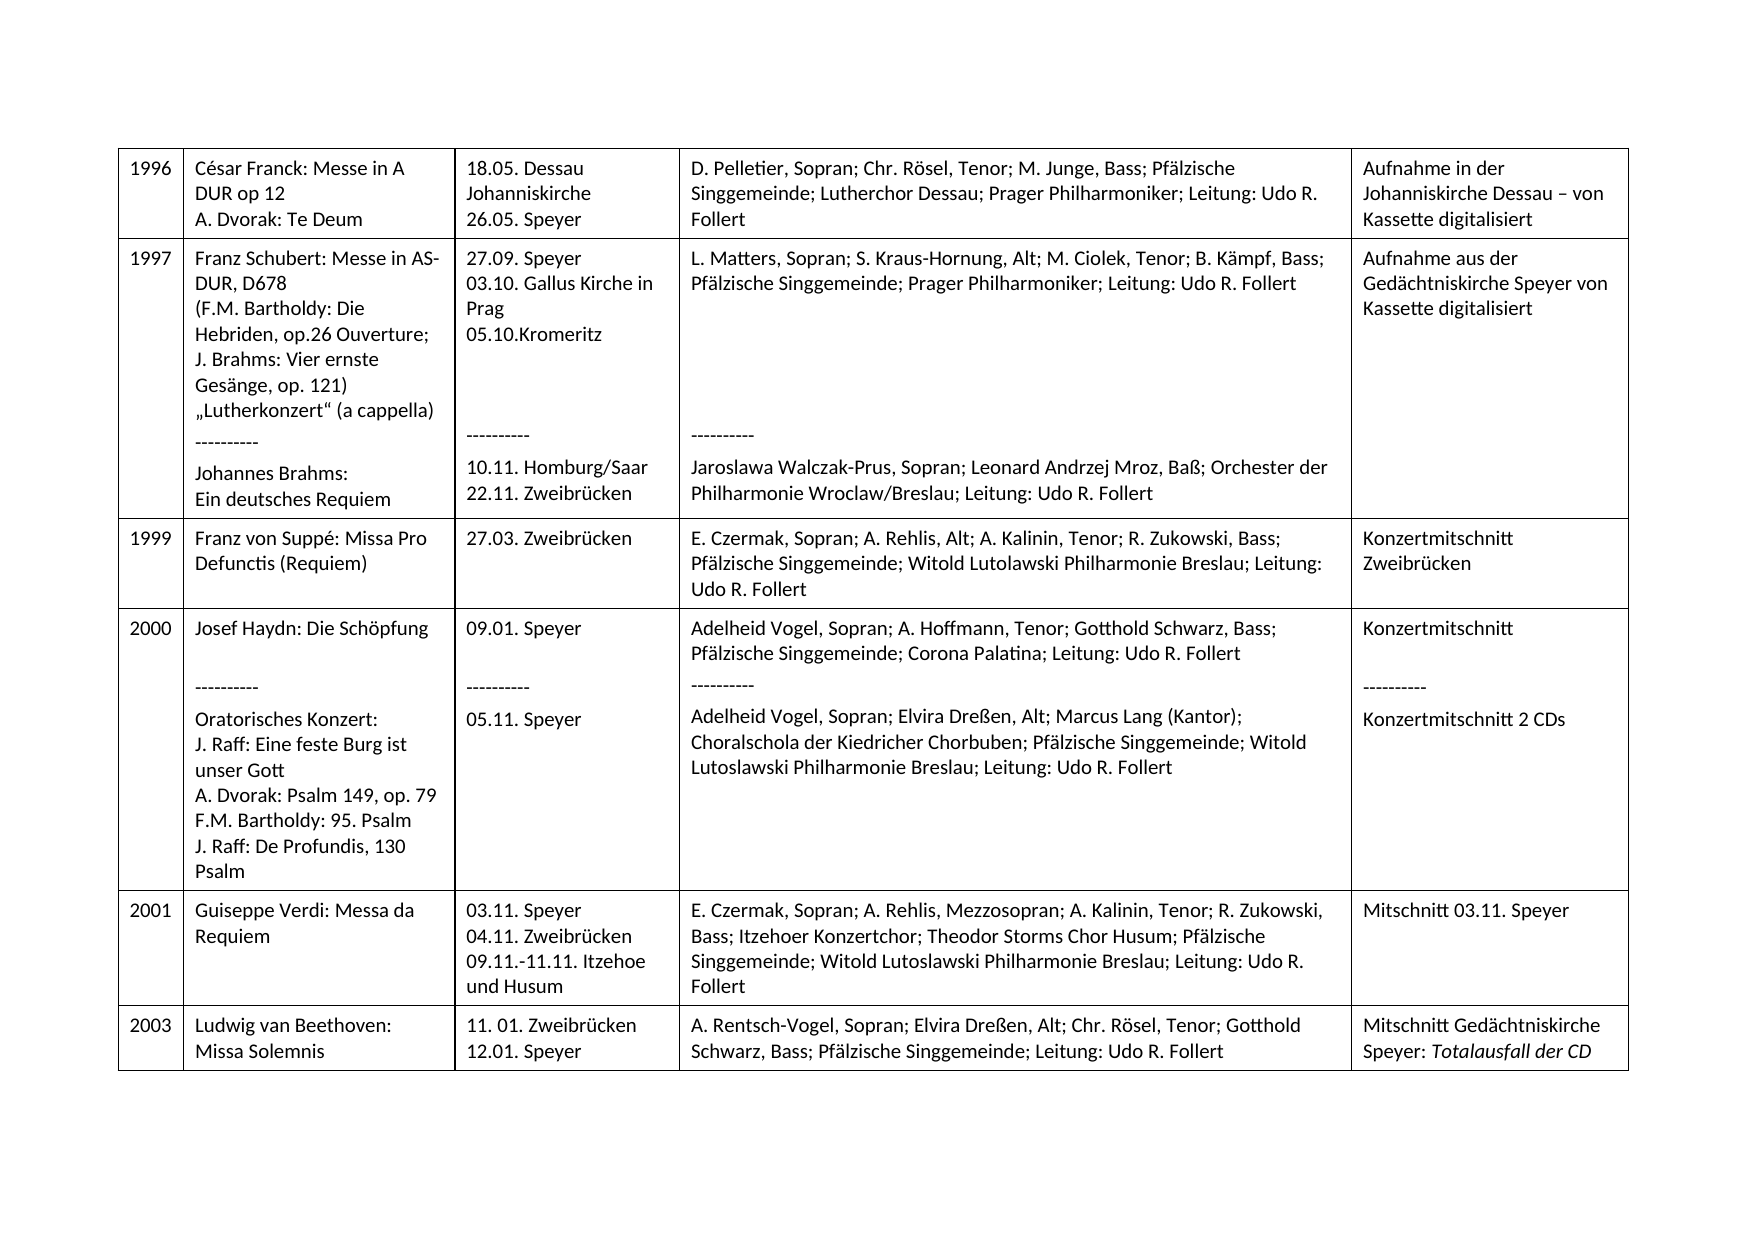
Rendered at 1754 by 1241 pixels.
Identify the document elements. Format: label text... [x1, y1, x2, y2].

table_cell 2000 [119, 609, 183, 890]
table_cell César Franck: Messe in A DUR op 12 A. Dvorak: Te Deum [184, 149, 454, 237]
table_cell 09.01. Speyer ---------- 05.11. Speyer [456, 609, 679, 890]
table_cell 18.05. Dessau Johanniskirche 26.05. Speyer [456, 149, 679, 237]
table_cell Konzertmitschnitt Zweibrücken [1352, 519, 1628, 607]
table_cell Aufnahme in der Johanniskirche Dessau – von Kassette digitalisiert [1352, 149, 1628, 237]
table_cell Ludwig van Beethoven: Missa Solemnis [184, 1006, 454, 1070]
table_cell D. Pelletier, Sopran; Chr. Rösel, Tenor; M. Junge, Bass; Pfälzische Singgemeinde; Lutherchor Dessau; Prager Philharmoniker; Leitung: Udo R. Follert [680, 149, 1351, 237]
table_cell Konzertmitschnitt ---------- Konzertmitschnitt 2 CDs [1352, 609, 1628, 890]
table_cell 2001 [119, 891, 183, 1005]
table_cell Franz Schubert: Messe in AS-DUR, D678 (F.M. Bartholdy: Die Hebriden, op.26 Ouverture; J. Brahms: Vier ernste Gesänge, op. 121) „Lutherkonzert“ (a cappella) ---------- Johannes Brahms: Ein deutsches Requiem [184, 239, 454, 518]
table_cell E. Czermak, Sopran; A. Rehlis, Alt; A. Kalinin, Tenor; R. Zukowski, Bass; Pfälzische Singgemeinde; Witold Lutolawski Philharmonie Breslau; Leitung: Udo R. Follert [680, 519, 1351, 607]
table_cell 11. 01. Zweibrücken 12.01. Speyer [456, 1006, 679, 1070]
table_cell Mitschnitt 03.11. Speyer [1352, 891, 1628, 1005]
table_cell 03.11. Speyer 04.11. Zweibrücken 09.11.-11.11. Itzehoe und Husum [456, 891, 679, 1005]
table_cell 27.03. Zweibrücken [456, 519, 679, 607]
table_cell 27.09. Speyer 03.10. Gallus Kirche in Prag 05.10.Kromeritz ---------- 10.11. Homburg/Saar 22.11. Zweibrücken [456, 239, 679, 518]
table_cell 1996 [119, 149, 183, 237]
table_cell Mitschnitt Gedächtniskirche Speyer: Totalausfall der CD [1352, 1006, 1628, 1070]
table_cell 2003 [119, 1006, 183, 1070]
table_cell Aufnahme aus der Gedächtniskirche Speyer von Kassette digitalisiert [1352, 239, 1628, 518]
table_cell A. Rentsch-Vogel, Sopran; Elvira Dreßen, Alt; Chr. Rösel, Tenor; Gotthold Schwarz, Bass; Pfälzische Singgemeinde; Leitung: Udo R. Follert [680, 1006, 1351, 1070]
table_cell L. Matters, Sopran; S. Kraus-Hornung, Alt; M. Ciolek, Tenor; B. Kämpf, Bass; Pfälzische Singgemeinde; Prager Philharmoniker; Leitung: Udo R. Follert ---------- Jaroslawa Walczak-Prus, Sopran; Leonard Andrzej Mroz, Baß; Orchester der Philharmonie Wroclaw/Breslau; Leitung: Udo R. Follert [680, 239, 1351, 518]
table_cell Josef Haydn: Die Schöpfung ---------- Oratorisches Konzert: J. Raff: Eine feste Burg ist unser Gott A. Dvorak: Psalm 149, op. 79 F.M. Bartholdy: 95. Psalm J. Raff: De Profundis, 130 Psalm [184, 609, 454, 890]
table_cell Guiseppe Verdi: Messa da Requiem [184, 891, 454, 1005]
table_cell Adelheid Vogel, Sopran; A. Hoffmann, Tenor; Gotthold Schwarz, Bass; Pfälzische Singgemeinde; Corona Palatina; Leitung: Udo R. Follert ---------- Adelheid Vogel, Sopran; Elvira Dreßen, Alt; Marcus Lang (Kantor); Choralschola der Kiedricher Chorbuben; Pfälzische Singgemeinde; Witold Lutoslawski Philharmonie Breslau; Leitung: Udo R. Follert [680, 609, 1351, 890]
table_cell Franz von Suppé: Missa Pro Defunctis (Requiem) [184, 519, 454, 607]
table_cell 1999 [119, 519, 183, 607]
table_cell E. Czermak, Sopran; A. Rehlis, Mezzosopran; A. Kalinin, Tenor; R. Zukowski, Bass; Itzehoer Konzertchor; Theodor Storms Chor Husum; Pfälzische Singgemeinde; Witold Lutoslawski Philharmonie Breslau; Leitung: Udo R. Follert [680, 891, 1351, 1005]
table_cell 1997 [119, 239, 183, 518]
